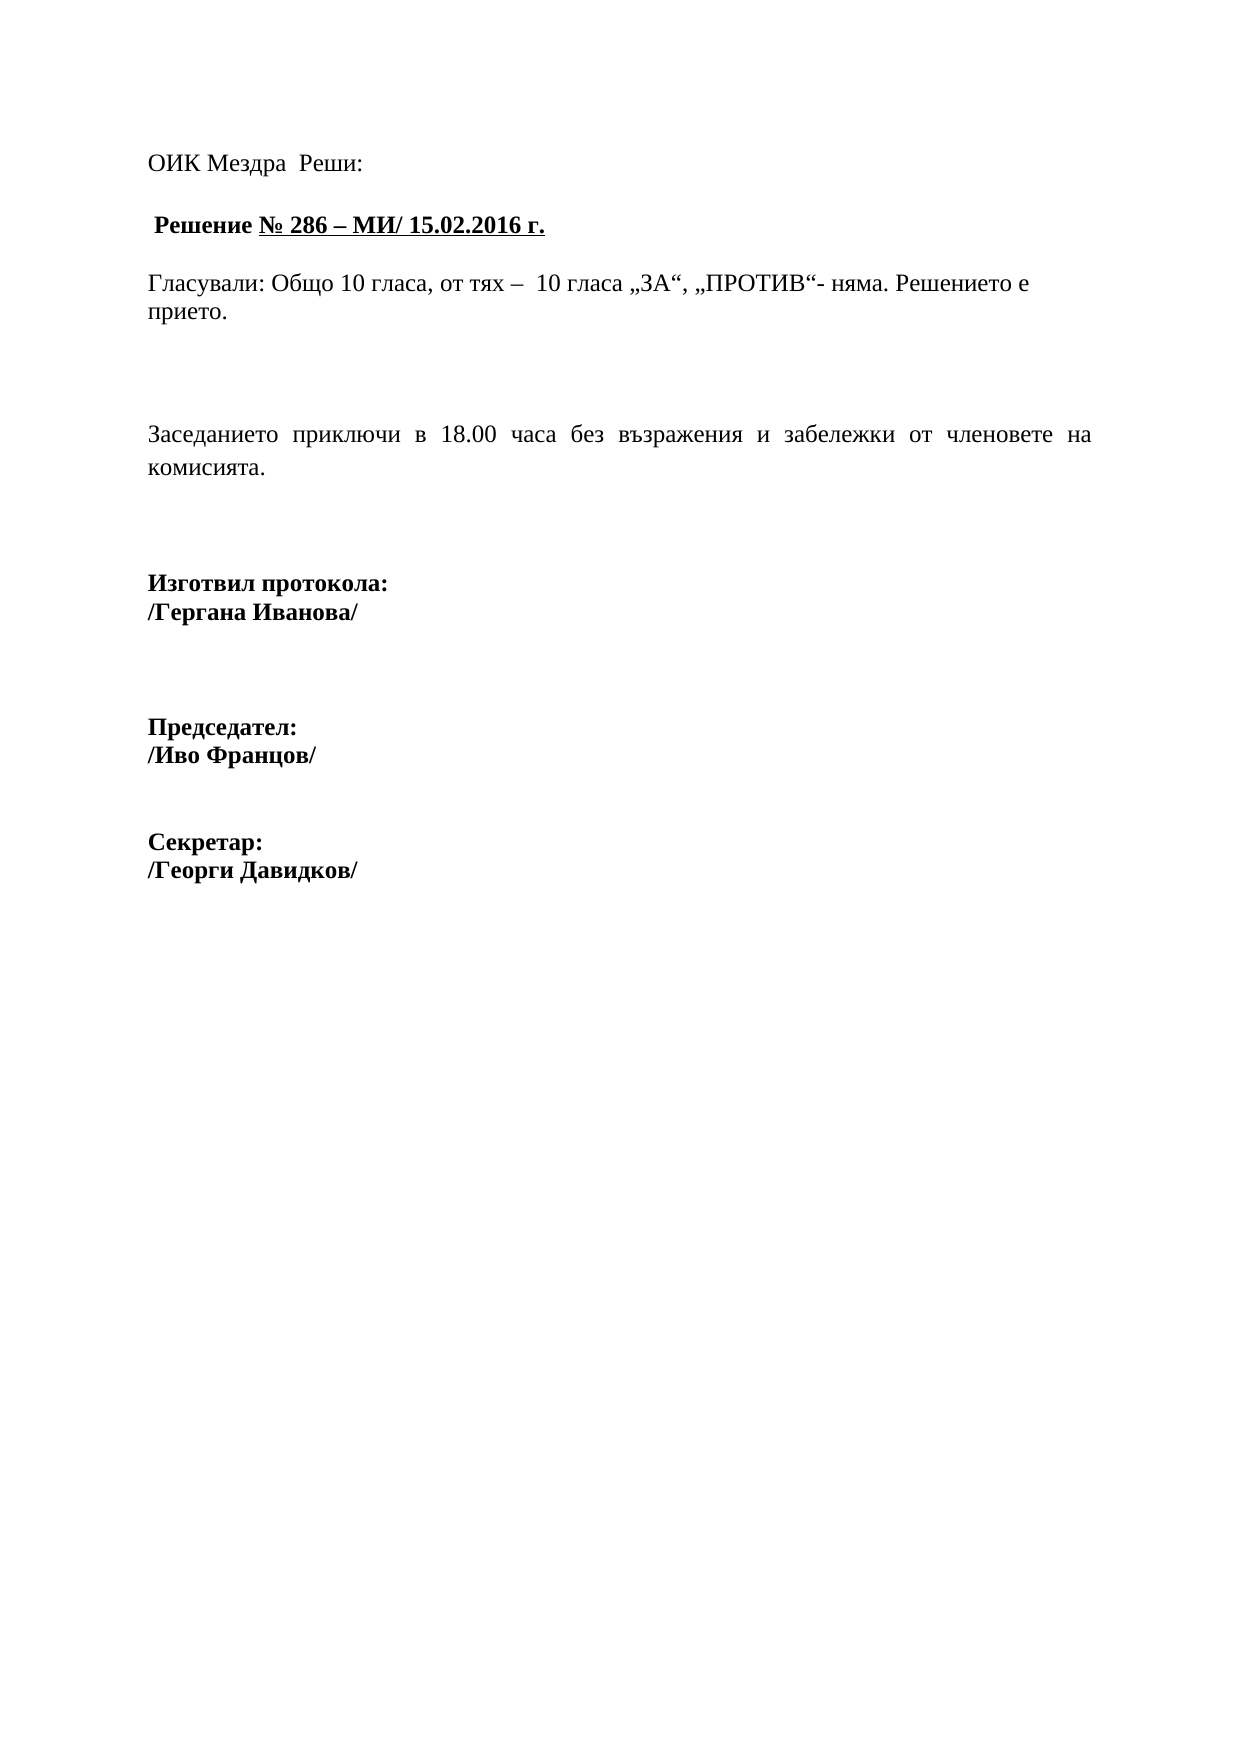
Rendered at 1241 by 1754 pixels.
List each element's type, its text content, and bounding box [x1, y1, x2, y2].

text Секретар: [148, 827, 1093, 855]
text Изготвил протокола: [148, 568, 1093, 597]
subtitle Решение № 286 – МИ/ 15.02.2016 г. [148, 210, 1093, 238]
text ОИК Мездра Реши: [110, 148, 1093, 176]
text /Иво Францов/ [148, 740, 1093, 769]
text /Георги Давидков/ [148, 855, 1093, 884]
text /Гергана Иванова/ [110, 597, 1093, 626]
text Гласували: Общо 10 гласа, от тях – 10 гласа „ЗА“, „ПРОТИВ“- няма. Решението е прието. [148, 268, 1093, 325]
text Председател: [148, 712, 1093, 740]
text Заседанието приключи в 18.00 часа без възражения и забележки от членовете на комисията. [148, 419, 1093, 481]
